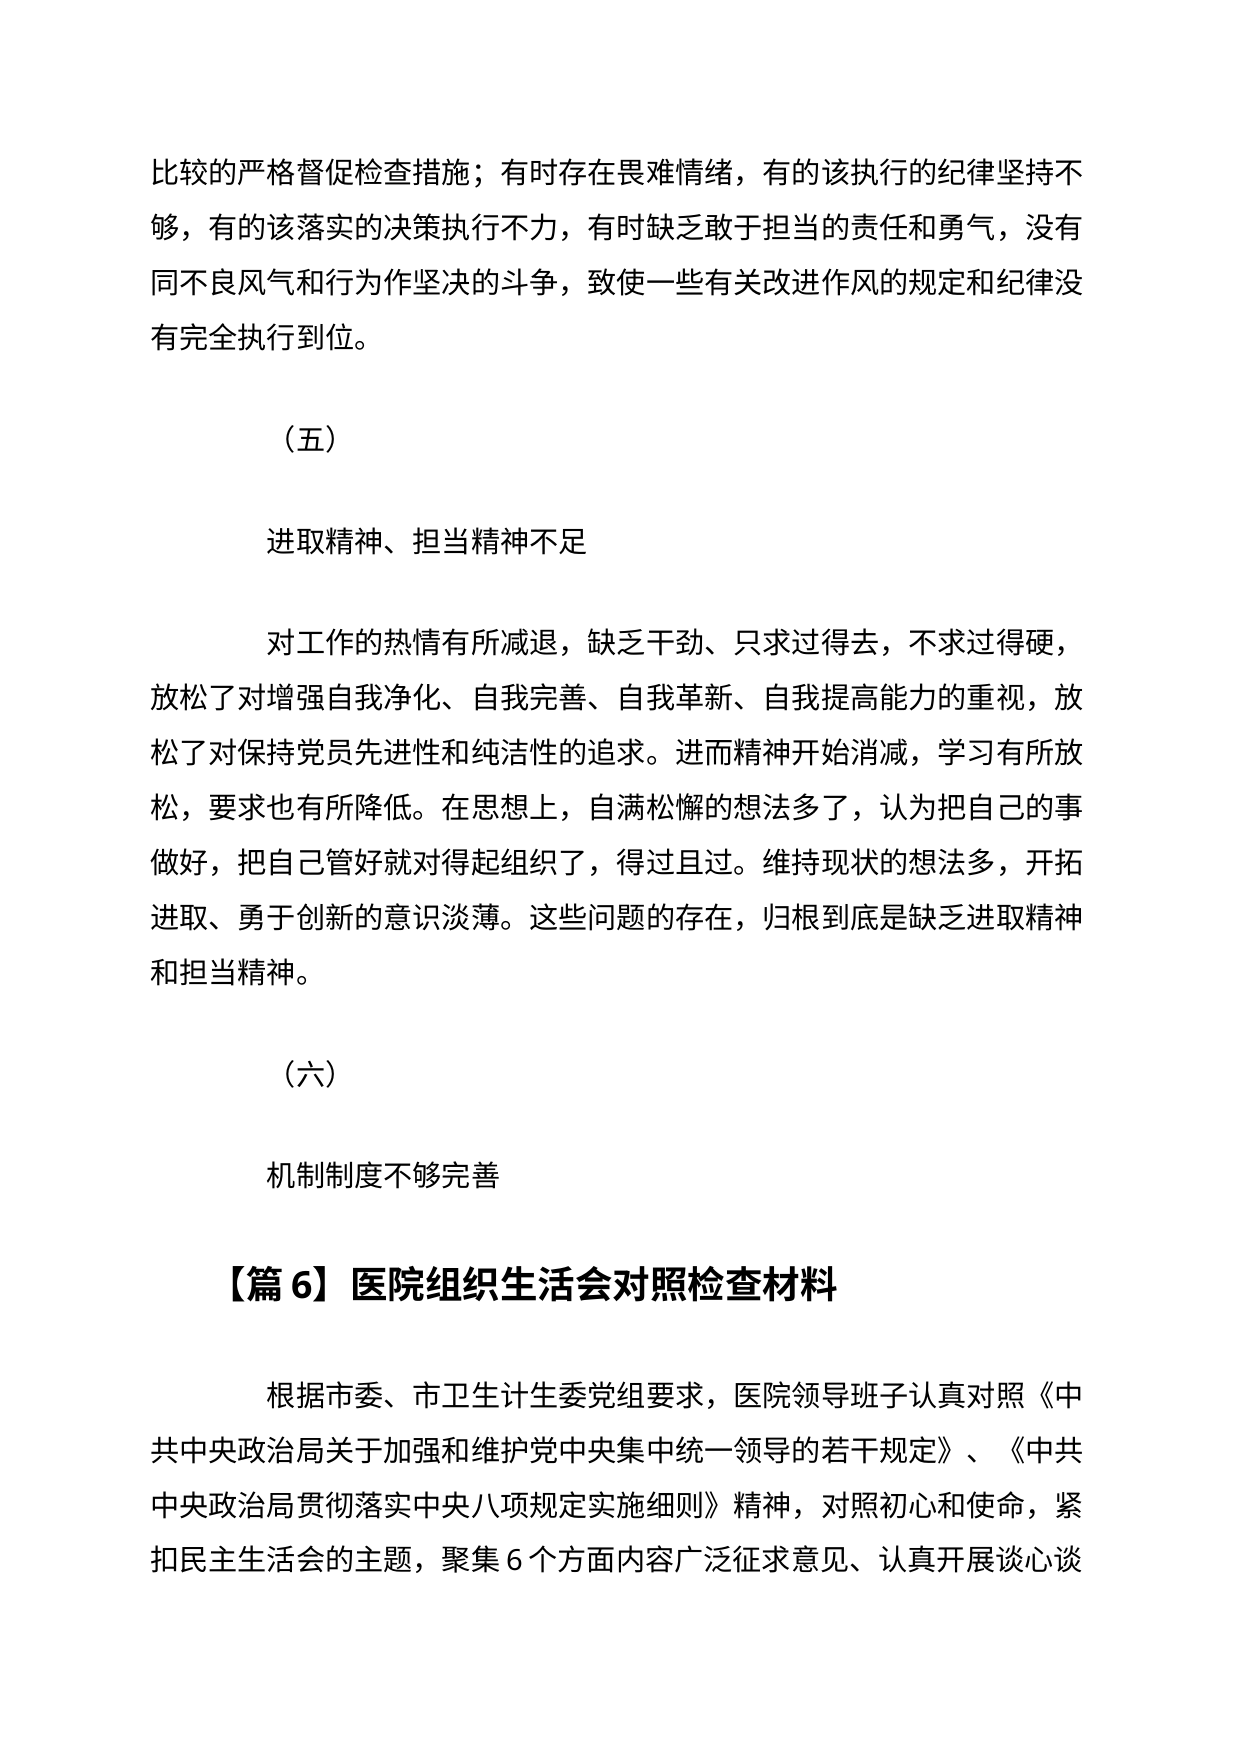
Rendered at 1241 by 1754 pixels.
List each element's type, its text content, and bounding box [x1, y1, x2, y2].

text 进取精神、担当精神不足 [150, 518, 1090, 561]
text （五） [150, 416, 1090, 459]
text 【篇6】医院组织生活会对照检查材料 [150, 1255, 1090, 1309]
text （六） [150, 1051, 1090, 1093]
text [150, 1372, 1090, 1579]
text 机制制度不够完善 [150, 1153, 1090, 1195]
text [150, 150, 1090, 357]
text 对工作的热情有所减退，缺乏干劲、只求过得去，不求过得硬，放松了对增强自我净化、自我完善、自我革新、自我提高能力的重视，放松了对保持党员先进性和纯洁性的追求。进而精神开始消减，学习有所放松，要求也有所降低。在思想上，自满松懈的想法多了，认为把自己的事做好，把自己管好就对得起组织了，得过且过。维持现状的想法多，开拓进取、勇于创新的意识淡薄。这些问题的存在，归根到底是缺乏进取精神和担当精神。 [150, 620, 1090, 992]
